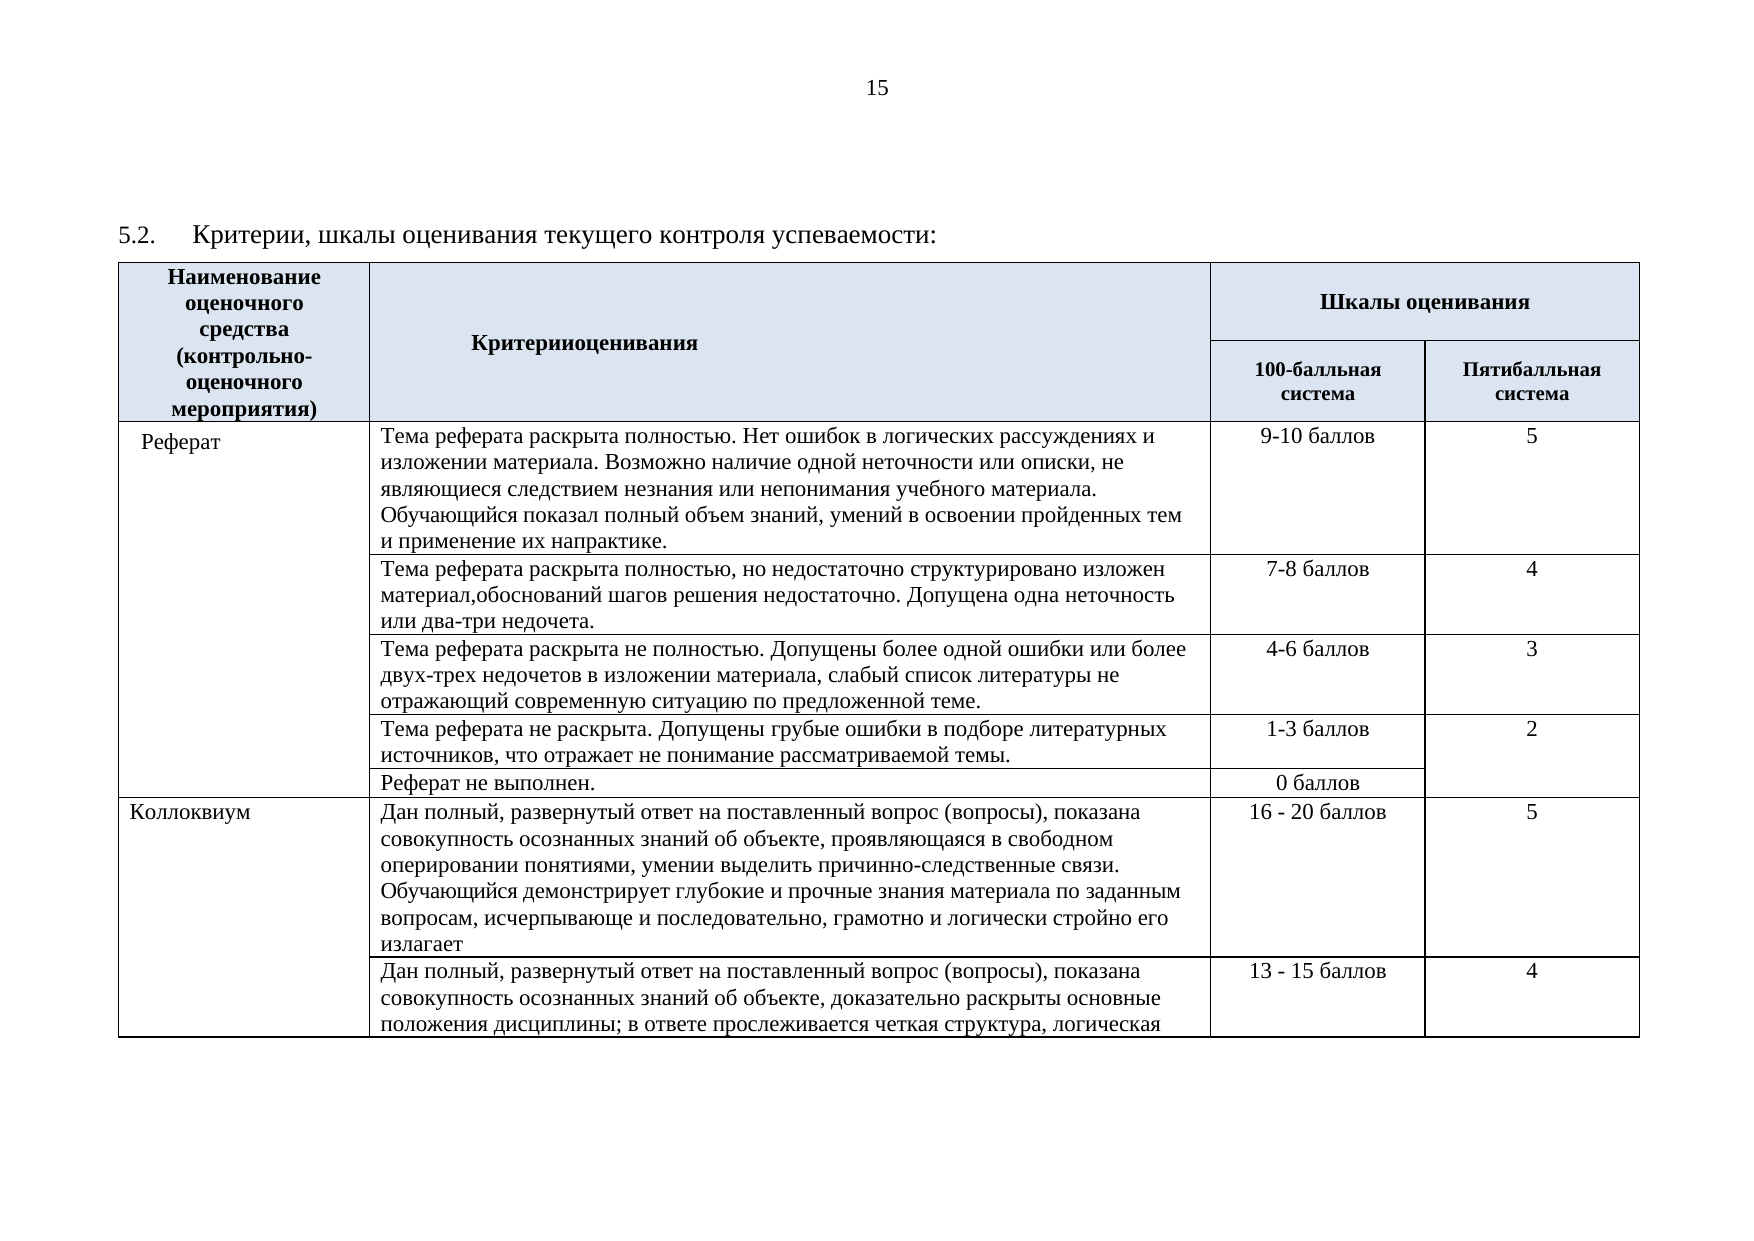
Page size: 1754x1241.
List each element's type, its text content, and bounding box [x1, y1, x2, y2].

table_cell Дан полный, развернутый ответ на поставленный вопрос (вопросы), показана совокупность осознанных знаний об объекте, проявляющаяся в свободном оперировании понятиями, умении выделить причинно-следственные связи. Обучающийся демонстрирует глубокие и прочные знания материала по заданным вопросам, исчерпывающе и последовательно, грамотно и логически стройно его излагает [370, 798, 1210, 956]
table_cell 100-балльная система [1211, 341, 1424, 421]
table_header Наименование оценочного средства (контрольно-оценочного мероприятия) [119, 263, 369, 421]
table_cell Тема реферата раскрыта полностью, но недостаточно структурировано изложен материал,обоснований шагов решения недостаточно. Допущена одна неточность или два-три недочета. [370, 555, 1210, 634]
table_cell 3 [1426, 635, 1639, 714]
table_cell 2 [1426, 715, 1639, 797]
table_cell 0 баллов [1211, 769, 1424, 797]
table_cell Тема реферата не раскрыта. Допущены грубые ошибки в подборе литературных источников, что отражает не понимание рассматриваемой темы. [370, 715, 1210, 768]
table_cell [370, 958, 1210, 1036]
table_cell Тема реферата раскрыта полностью. Нет ошибок в логических рассуждениях и изложении материала. Возможно наличие одной неточности или описки, не являющиеся следствием незнания или непонимания учебного материала. Обучающийся показал полный объем знаний, умений в освоении пройденных тем и применение их напрактике. [370, 422, 1210, 554]
table_cell 1-3 баллов [1211, 715, 1424, 768]
table_cell 4 [1426, 555, 1639, 634]
table_cell 7-8 баллов [1211, 555, 1424, 634]
table_cell Коллоквиум [119, 798, 369, 1036]
table_cell Реферат не выполнен. [370, 769, 1210, 797]
table_cell 5 [1426, 798, 1639, 956]
table_header Шкалы оценивания [1211, 263, 1639, 340]
table_cell 4 [1426, 958, 1639, 1036]
table_cell 16 - 20 баллов [1211, 798, 1424, 956]
table_cell Реферат [119, 422, 369, 797]
table_header Критерииоценивания [370, 263, 1210, 421]
table_cell Пятибалльная система [1426, 341, 1639, 421]
table_cell Тема реферата раскрыта не полностью. Допущены более одной ошибки или более двух-трех недочетов в изложении материала, слабый список литературы не отражающий современную ситуацию по предложенной теме. [370, 635, 1210, 714]
table_cell 4-6 баллов [1211, 635, 1424, 714]
subtitle Критерии, шкалы оценивания текущего контроля успеваемости: [118, 218, 1636, 249]
table_cell 9-10 баллов [1211, 422, 1424, 554]
table_cell 13 - 15 баллов [1211, 958, 1424, 1036]
table_cell 5 [1426, 422, 1639, 554]
